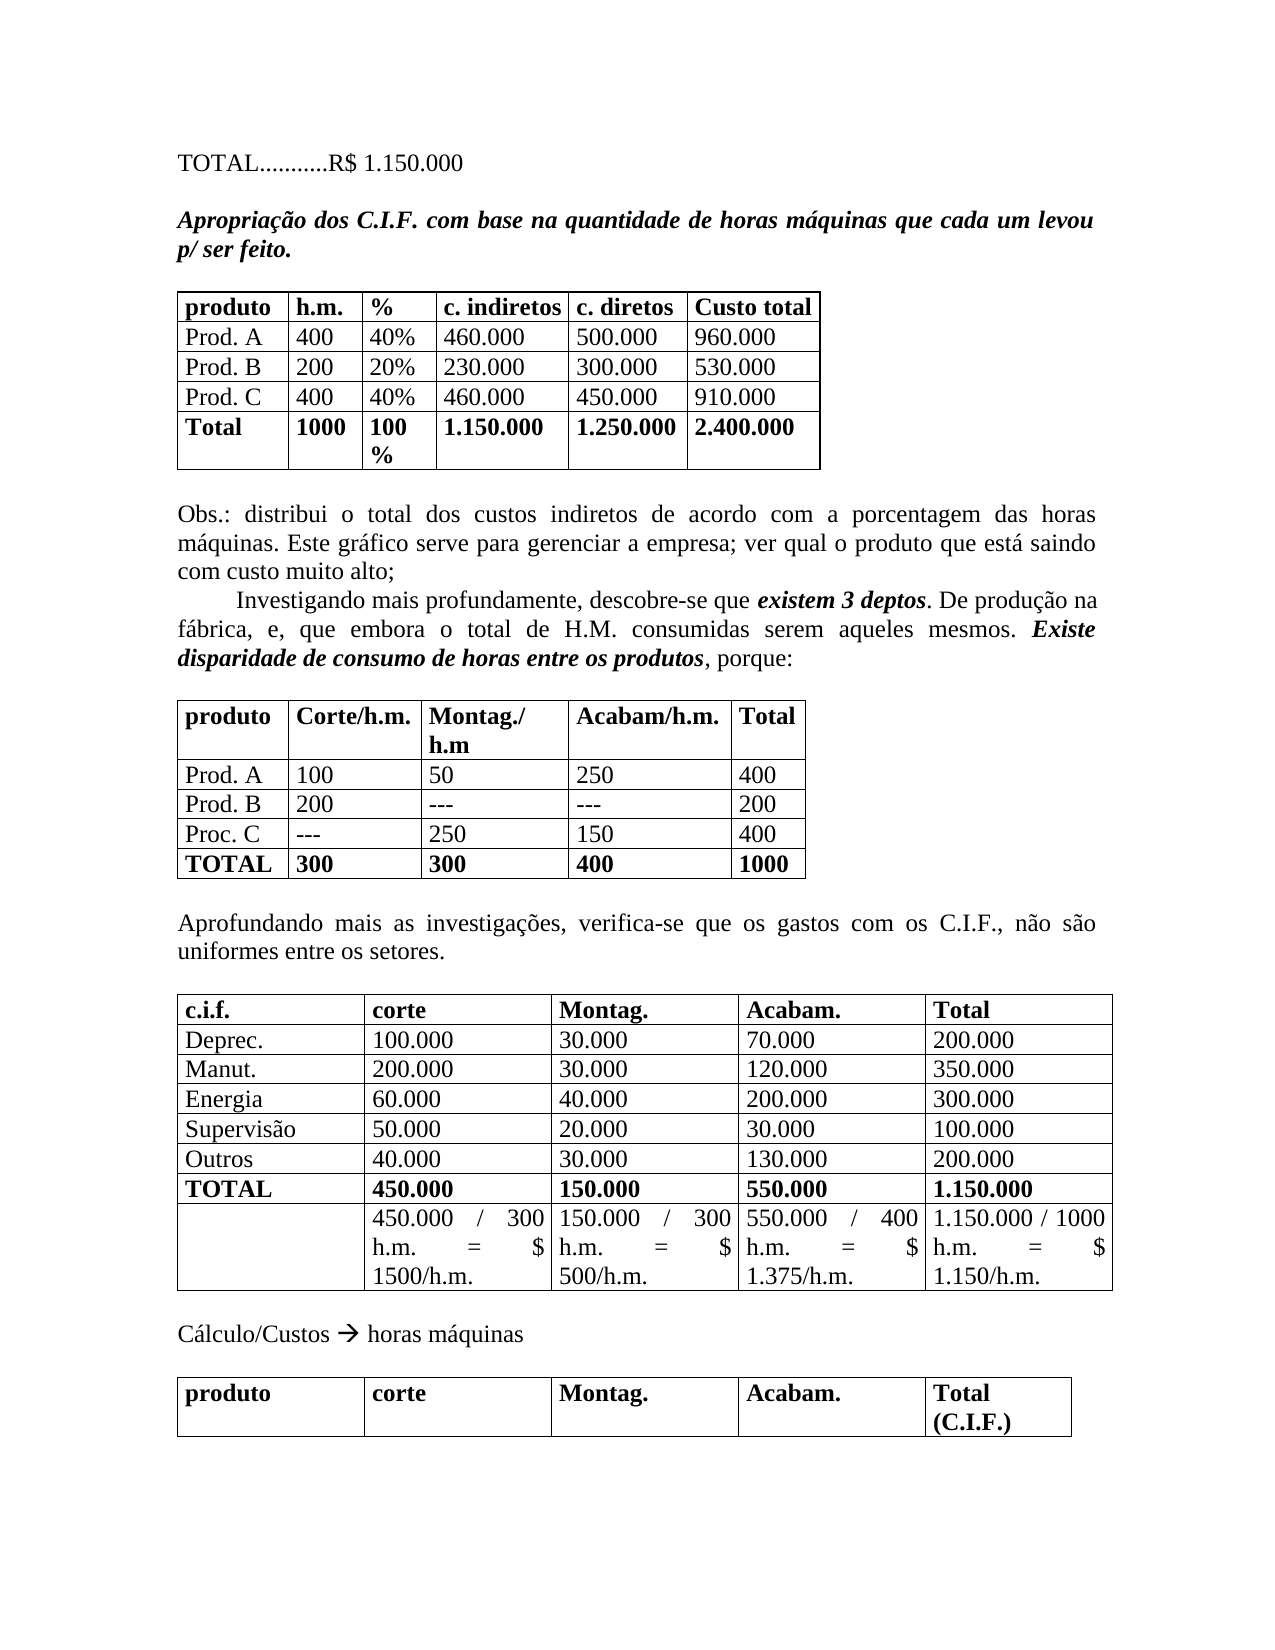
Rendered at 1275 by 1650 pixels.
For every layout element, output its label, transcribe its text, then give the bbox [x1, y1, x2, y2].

table_cell 550.000 / 400 h.m. = $ 1.375/h.m. [739, 1204, 925, 1290]
table_cell 1000 [289, 412, 362, 469]
table_header Custo total [688, 293, 819, 321]
table_cell Supervisão [178, 1114, 364, 1143]
table_header Acabam. [739, 995, 925, 1024]
table_header c. diretos [569, 293, 687, 321]
table_cell Deprec. [178, 1025, 364, 1053]
table_cell 1000 [732, 849, 805, 878]
table_cell 120.000 [739, 1055, 925, 1083]
table_header Total (C.I.F.) [926, 1378, 1071, 1436]
table_header Total [732, 701, 805, 759]
table_cell 460.000 [437, 322, 568, 351]
table_header Acabam. [739, 1378, 925, 1436]
table_cell 70.000 [739, 1025, 925, 1053]
table_cell 450.000 [365, 1174, 551, 1202]
table_cell 230.000 [437, 352, 568, 381]
table_cell 250 [569, 760, 731, 788]
table_cell 150.000 [552, 1174, 738, 1202]
table_header c. indiretos [437, 293, 568, 321]
table_cell 960.000 [688, 322, 819, 351]
table_cell 1.150.000 [437, 412, 568, 469]
table_cell 300.000 [926, 1084, 1112, 1113]
table_cell 550.000 [739, 1174, 925, 1202]
table_cell 300 [422, 849, 568, 878]
table_cell 20.000 [552, 1114, 738, 1143]
table_cell TOTAL [178, 1174, 364, 1202]
table_header produto [178, 293, 288, 321]
table_cell [178, 1204, 364, 1290]
table_cell 200.000 [739, 1084, 925, 1113]
table_cell 40% [363, 382, 436, 411]
table_header Montag. [552, 1378, 738, 1436]
table_cell 100% [363, 412, 436, 469]
table_cell 40.000 [365, 1144, 551, 1173]
table_cell 100.000 [926, 1114, 1112, 1143]
table_cell 60.000 [365, 1084, 551, 1113]
table_cell 100 [289, 760, 421, 788]
table_header c.i.f. [178, 995, 364, 1024]
table_cell 40% [363, 322, 436, 351]
table_header corte [365, 995, 551, 1024]
text Aprofundando mais as investigações, verifica-se que os gastos com os C.I.F., não são uniformes entre os setores. [177, 908, 1098, 965]
table_cell --- [289, 819, 421, 848]
table_cell 460.000 [437, 382, 568, 411]
table_cell 2.400.000 [688, 412, 819, 469]
table_cell Energia [178, 1084, 364, 1113]
table_cell 250 [422, 819, 568, 848]
table_cell 30.000 [552, 1055, 738, 1083]
table_cell --- [569, 790, 731, 818]
table_cell --- [422, 790, 568, 818]
table_cell 500.000 [569, 322, 687, 351]
table_cell 530.000 [688, 352, 819, 381]
table_cell 350.000 [926, 1055, 1112, 1083]
table_cell 100.000 [365, 1025, 551, 1053]
table_cell 30.000 [739, 1114, 925, 1143]
table_cell 450.000 [569, 382, 687, 411]
table_cell 400 [289, 322, 362, 351]
table_cell 400 [732, 760, 805, 788]
table_cell 20% [363, 352, 436, 381]
table_cell 400 [569, 849, 731, 878]
text Apropriação dos C.I.F. com base na quantidade de horas máquinas que cada um levou p/ ser feito. [177, 205, 1098, 263]
table_cell 1.150.000 / 1000 h.m. = $ 1.150/h.m. [926, 1204, 1112, 1290]
table_cell Prod. C [178, 382, 288, 411]
table_header % [363, 293, 436, 321]
table_header Corte/h.m. [289, 701, 421, 759]
table_cell Total [178, 412, 288, 469]
table_cell Prod. B [178, 790, 288, 818]
table_cell 400 [289, 382, 362, 411]
table_cell Outros [178, 1144, 364, 1173]
table_cell 200.000 [926, 1144, 1112, 1173]
table_cell Prod. B [178, 352, 288, 381]
table_cell 300 [289, 849, 421, 878]
text TOTAL...........R$ 1.150.000 [177, 148, 1098, 176]
text Obs.: distribui o total dos custos indiretos de acordo com a porcentagem das horas máquinas. Este gráfico serve para gerenciar a empresa; ver qual o produto que está saindo com custo muito alto; [177, 499, 1098, 585]
table_cell 50.000 [365, 1114, 551, 1143]
table_cell 150 [569, 819, 731, 848]
table_cell 400 [732, 819, 805, 848]
table_cell TOTAL [178, 849, 288, 878]
text Investigando mais profundamente, descobre-se que existem 3 deptos. De produção na fábrica, e, que embora o total de H.M. consumidas serem aqueles mesmos. Existe disparidade de consumo de horas entre os produtos, porque: [177, 585, 1098, 671]
table_header corte [365, 1378, 551, 1436]
table_cell 30.000 [552, 1144, 738, 1173]
table_header produto [178, 701, 288, 759]
text Cálculo/Custos horas máquinas [177, 1319, 1098, 1348]
table_cell 200.000 [926, 1025, 1112, 1053]
table_header Montag./h.m [422, 701, 568, 759]
table_cell 200.000 [365, 1055, 551, 1083]
table_cell 50 [422, 760, 568, 788]
table_header Montag. [552, 995, 738, 1024]
table_header h.m. [289, 293, 362, 321]
table_cell 1.250.000 [569, 412, 687, 469]
table_cell 130.000 [739, 1144, 925, 1173]
table_cell 200 [732, 790, 805, 818]
table_cell 150.000 / 300 h.m. = $ 500/h.m. [552, 1204, 738, 1290]
table_cell Manut. [178, 1055, 364, 1083]
table_cell 450.000 / 300 h.m. = $ 1500/h.m. [365, 1204, 551, 1290]
table_cell 200 [289, 790, 421, 818]
table_header Acabam/h.m. [569, 701, 731, 759]
table_header produto [178, 1378, 364, 1436]
table_cell Prod. A [178, 760, 288, 788]
table_cell 30.000 [552, 1025, 738, 1053]
table_cell 40.000 [552, 1084, 738, 1113]
table_cell 300.000 [569, 352, 687, 381]
table_cell 1.150.000 [926, 1174, 1112, 1202]
table_cell 910.000 [688, 382, 819, 411]
table_cell Prod. A [178, 322, 288, 351]
table_cell Proc. C [178, 819, 288, 848]
table_header Total [926, 995, 1112, 1024]
table_cell 200 [289, 352, 362, 381]
